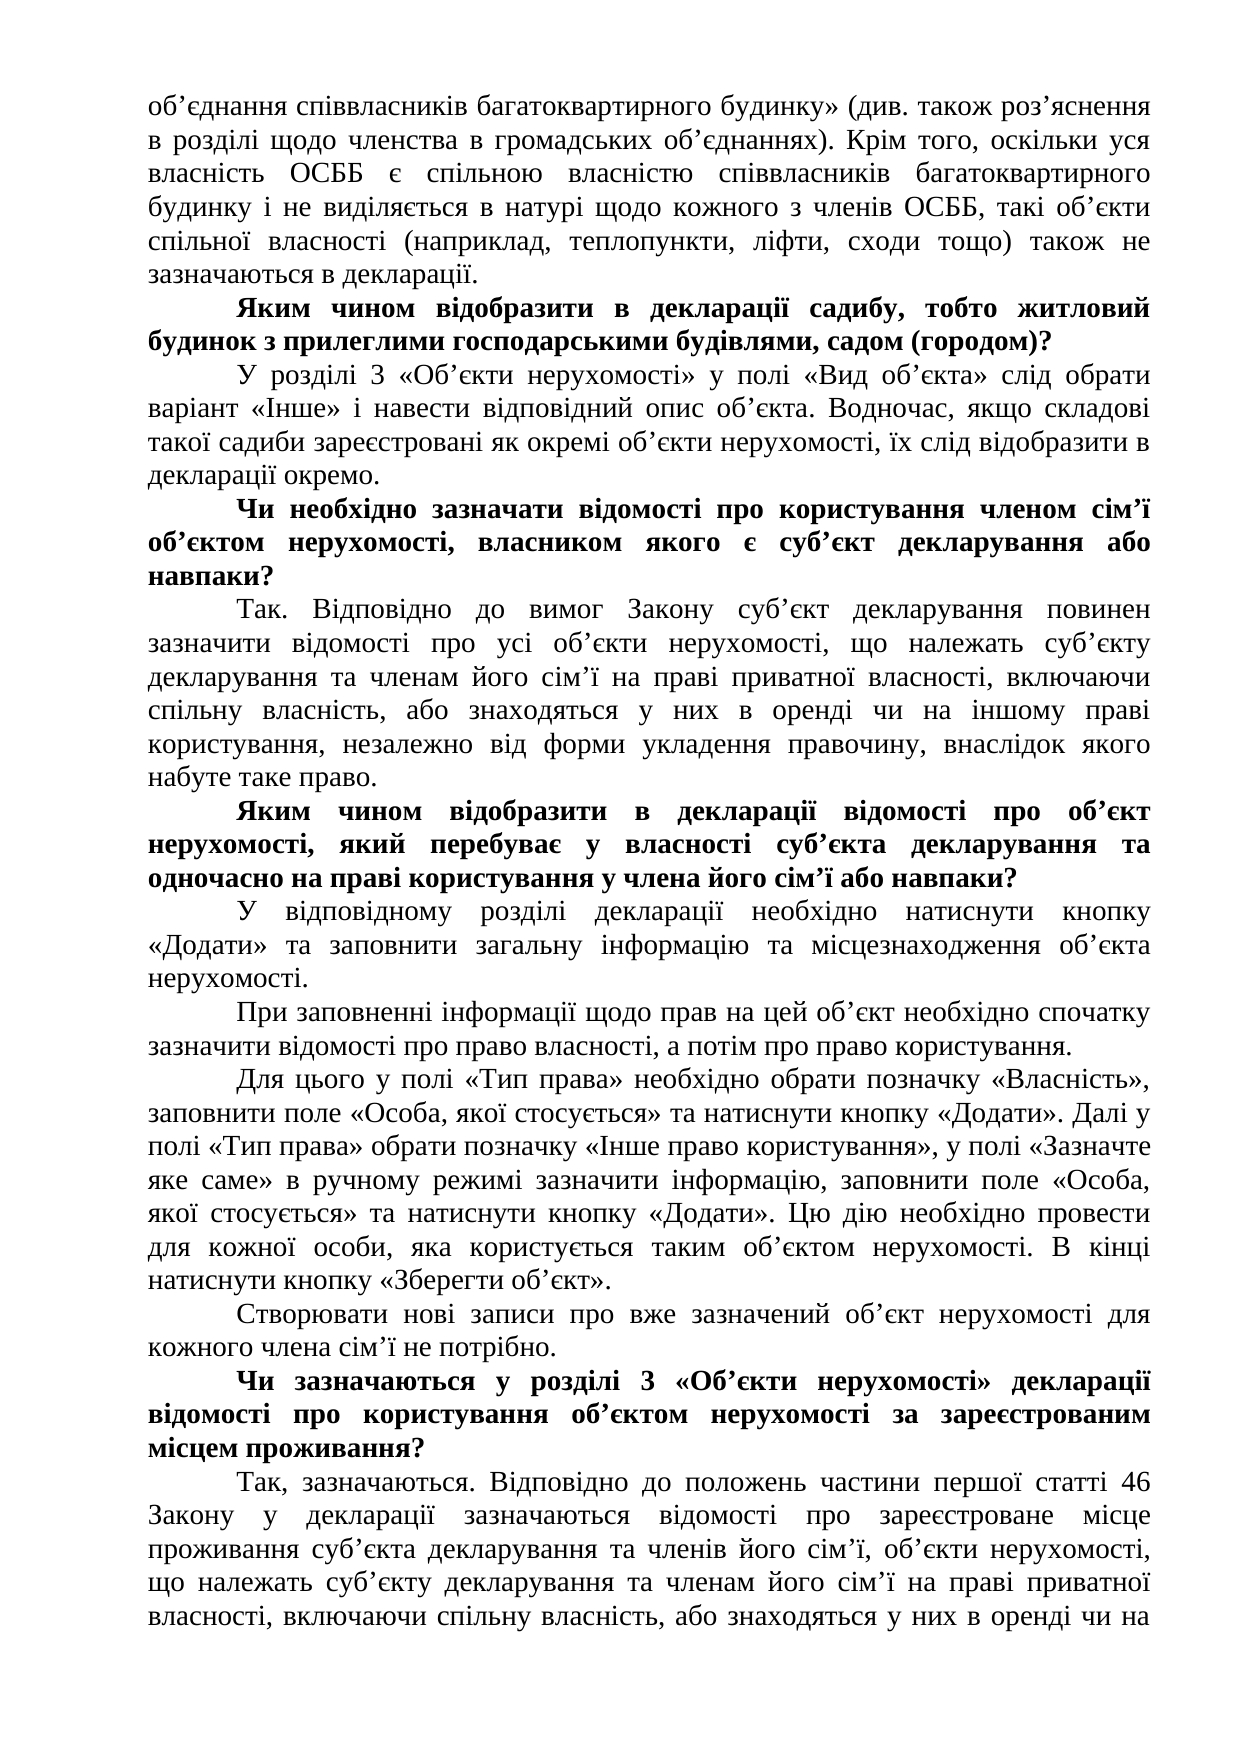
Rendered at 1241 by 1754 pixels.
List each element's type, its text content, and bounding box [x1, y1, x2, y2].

text Чи зазначаються у розділі 3 «Об’єкти нерухомості» декларації відомості про користування об’єктом нерухомості за зареєстрованим місцем проживання? [148, 1363, 1152, 1464]
text Яким чином відобразити в декларації відомості про об’єкт нерухомості, який перебуває у власності суб’єкта декларування та одночасно на праві користування у члена його сім’ї або навпаки? [148, 793, 1152, 893]
text У розділі 3 «Об’єкти нерухомості» у полі «Вид об’єкта» слід обрати варіант «Інше» і навести відповідний опис об’єкта. Водночас, якщо складові такої садиби зареєстровані як окремі об’єкти нерухомості, їх слід відобразити в декларації окремо. [148, 357, 1152, 491]
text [148, 1464, 1152, 1631]
text Так. Відповідно до вимог Закону суб’єкт декларування повинен зазначити відомості про усі об’єкти нерухомості, що належать суб’єкту декларування та членам його сім’ї на праві приватної власності, включаючи спільну власність, або знаходяться у них в оренді чи на іншому праві користування, незалежно від форми укладення правочину, внаслідок якого набуте таке право. [148, 592, 1152, 793]
text Для цього у полі «Тип права» необхідно обрати позначку «Власність», заповнити поле «Особа, якої стосується» та натиснути кнопку «Додати». Далі у полі «Тип права» обрати позначку «Інше право користування», у полі «Зазначте яке саме» в ручному режимі зазначити інформацію, заповнити поле «Особа, якої стосується» та натиснути кнопку «Додати». Цю дію необхідно провести для кожної особи, яка користується таким об’єктом нерухомості. В кінці натиснути кнопку «Зберегти об’єкт». [148, 1061, 1152, 1296]
text Яким чином відобразити в декларації садибу, тобто житловий будинок з прилеглими господарськими будівлями, садом (городом)? [148, 290, 1152, 357]
text Чи необхідно зазначати відомості про користування членом сім’ї об’єктом нерухомості, власником якого є суб’єкт декларування або навпаки? [148, 491, 1152, 592]
text Створювати нові записи про вже зазначений об’єкт нерухомості для кожного члена сім’ї не потрібно. [148, 1296, 1152, 1363]
text При заповненні інформації щодо прав на цей об’єкт необхідно спочатку зазначити відомості про право власності, а потім про право користування. [148, 994, 1152, 1061]
text У відповідному розділі декларації необхідно натиснути кнопку «Додати» та заповнити загальну інформацію та місцезнаходження об’єкта нерухомості. [148, 893, 1152, 994]
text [148, 88, 1152, 290]
